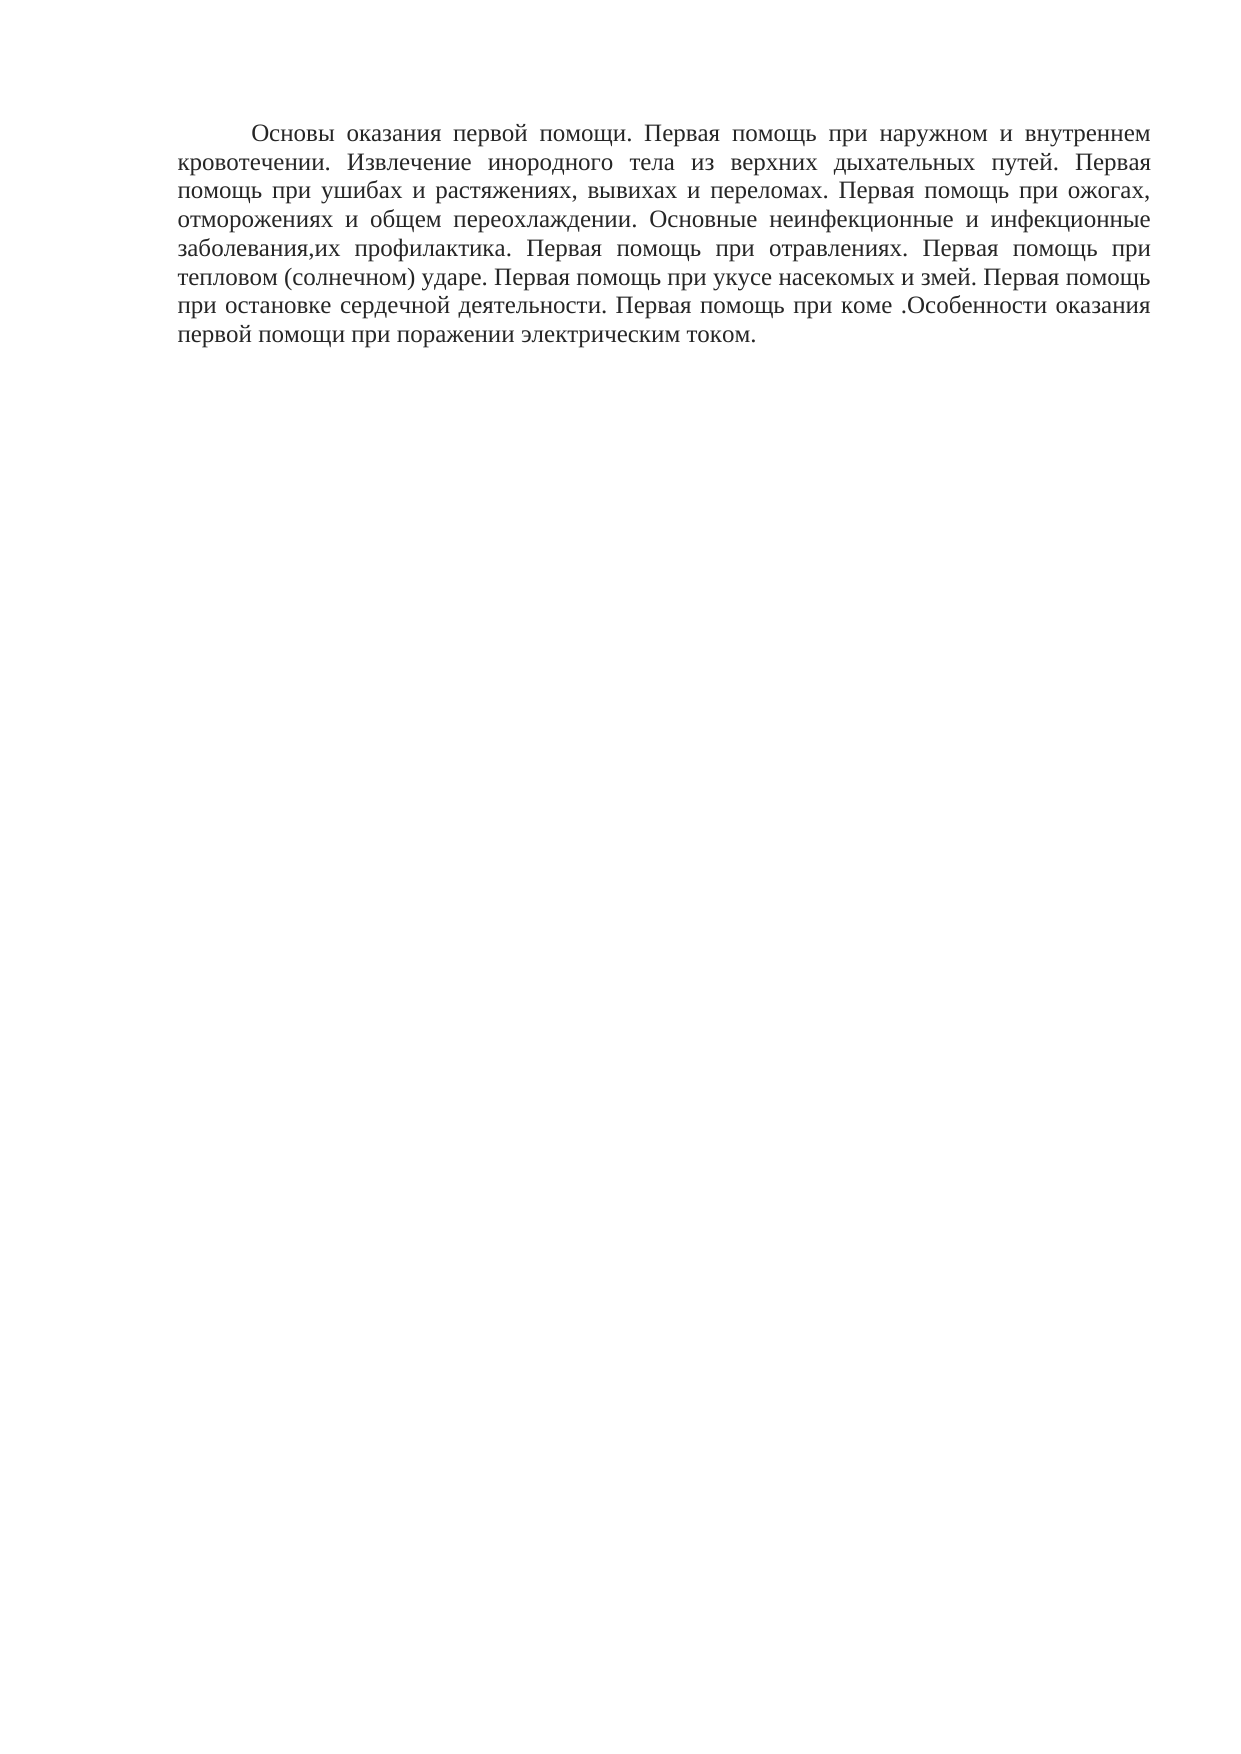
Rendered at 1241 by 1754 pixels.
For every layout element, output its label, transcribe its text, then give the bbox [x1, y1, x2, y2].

text Основы оказания первой помощи. Первая помощь при наружном и внутреннем кровотечении. Извлечение инородного тела из верхних дыхательных путей. Первая помощь при ушибах и растяжениях, вывихах и переломах. Первая помощь при ожогах, отморожениях и общем переохлаждении. Основные неинфекционные и инфекционные заболевания,их профилактика. Первая помощь при отравлениях. Первая помощь при тепловом (солнечном) ударе. Первая помощь при укусе насекомых и змей. Первая помощь при остановке сердечной деятельности. Первая помощь при коме .Особенности оказания первой помощи при поражении электрическим током. [177, 118, 1152, 348]
